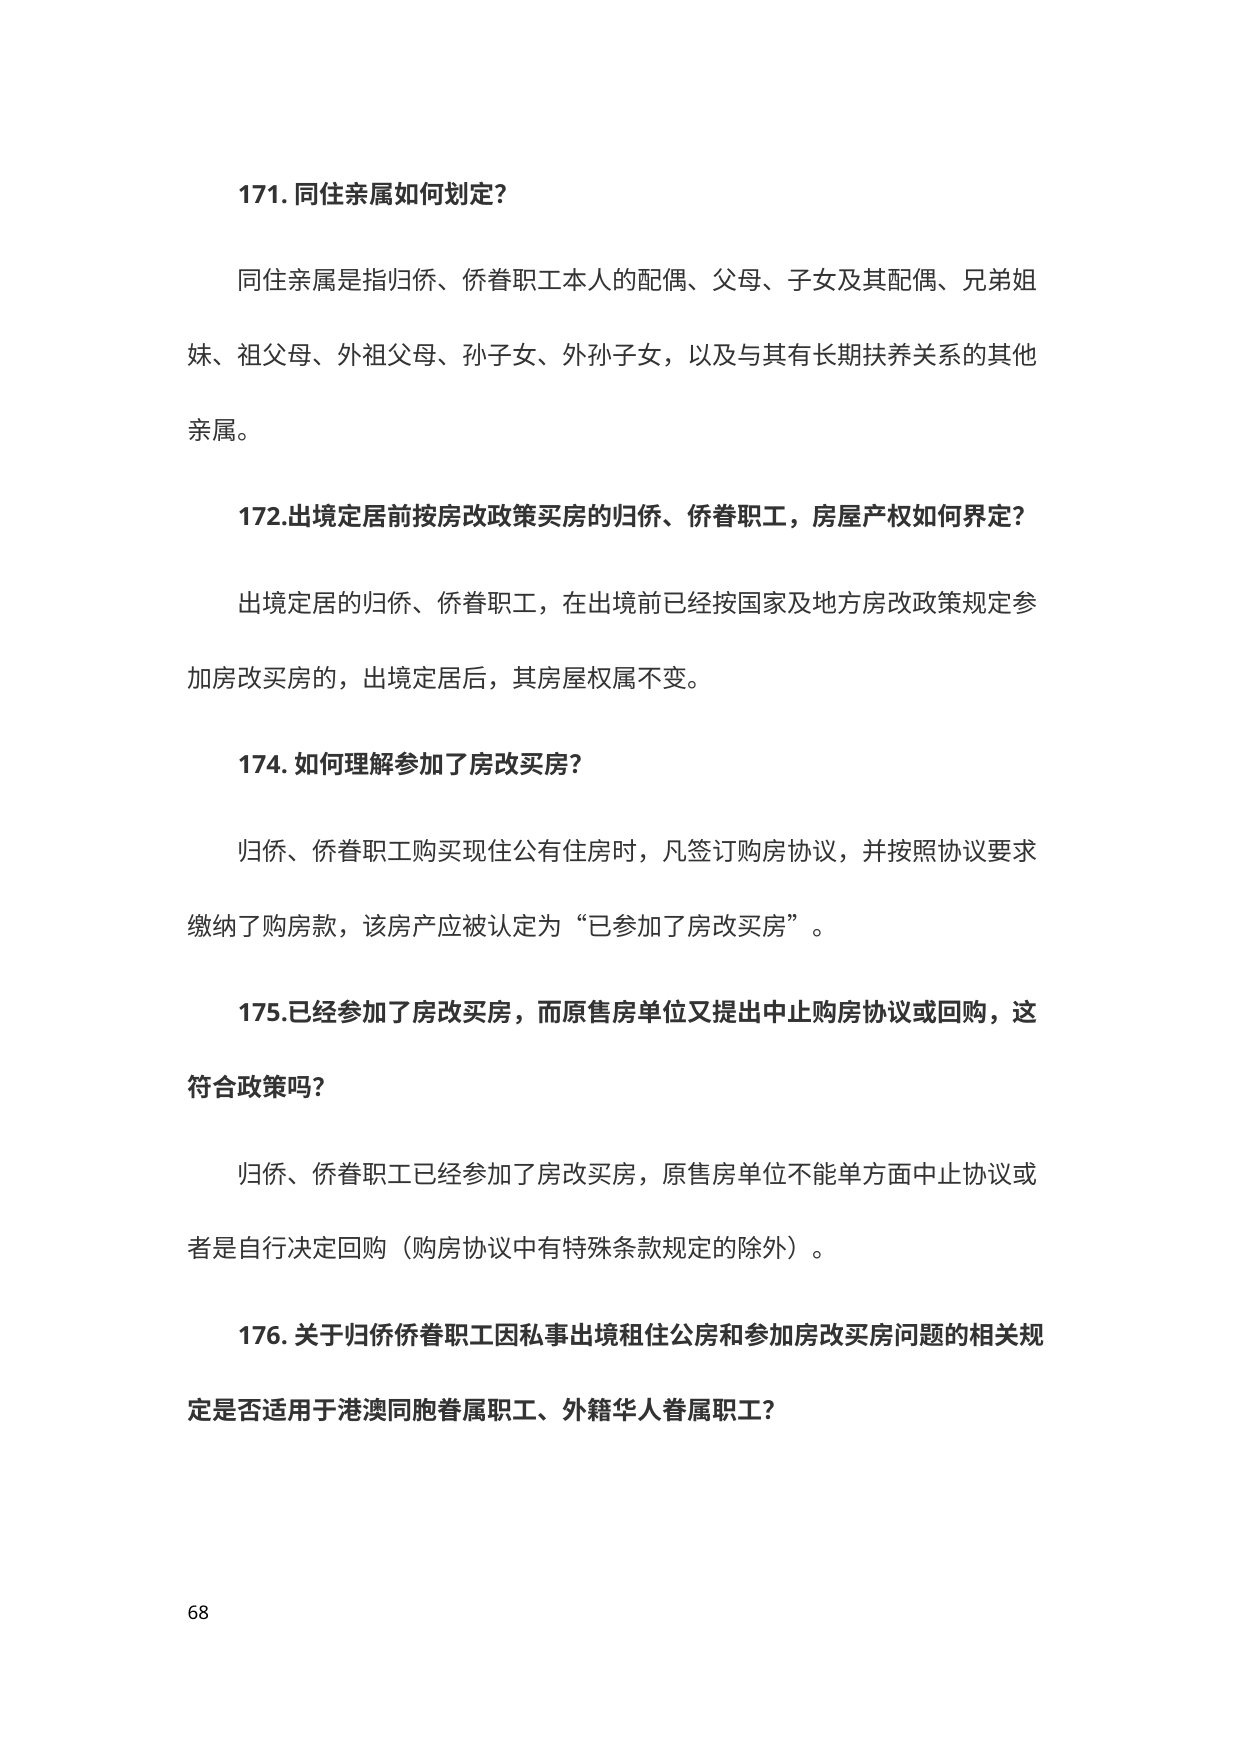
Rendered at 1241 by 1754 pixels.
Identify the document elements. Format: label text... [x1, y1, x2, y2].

text 归侨、侨眷职工已经参加了房改买房，原售房单位不能单方面中止协议或者是自行决定回购（购房协议中有特殊条款规定的除外）。 [187, 1140, 1053, 1279]
text 171. 同住亲属如何划定？ [187, 160, 1053, 225]
text 176. 关于归侨侨眷职工因私事出境租住公房和参加房改买房问题的相关规定是否适用于港澳同胞眷属职工、外籍华人眷属职工？ [187, 1301, 1053, 1441]
text 出境定居的归侨、侨眷职工，在出境前已经按国家及地方房改政策规定参加房改买房的，出境定居后，其房屋权属不变。 [187, 569, 1053, 709]
text 归侨、侨眷职工购买现住公有住房时，凡签订购房协议，并按照协议要求缴纳了购房款，该房产应被认定为“已参加了房改买房”。 [187, 817, 1053, 957]
text 174. 如何理解参加了房改买房？ [187, 731, 1053, 796]
text 同住亲属是指归侨、侨眷职工本人的配偶、父母、子女及其配偶、兄弟姐妹、祖父母、外祖父母、孙子女、外孙子女，以及与其有长期扶养关系的其他亲属。 [187, 246, 1053, 461]
text 172.出境定居前按房改政策买房的归侨、侨眷职工，房屋产权如何界定？ [187, 482, 1053, 547]
text 175.已经参加了房改买房，而原售房单位又提出中止购房协议或回购，这符合政策吗？ [187, 978, 1053, 1118]
